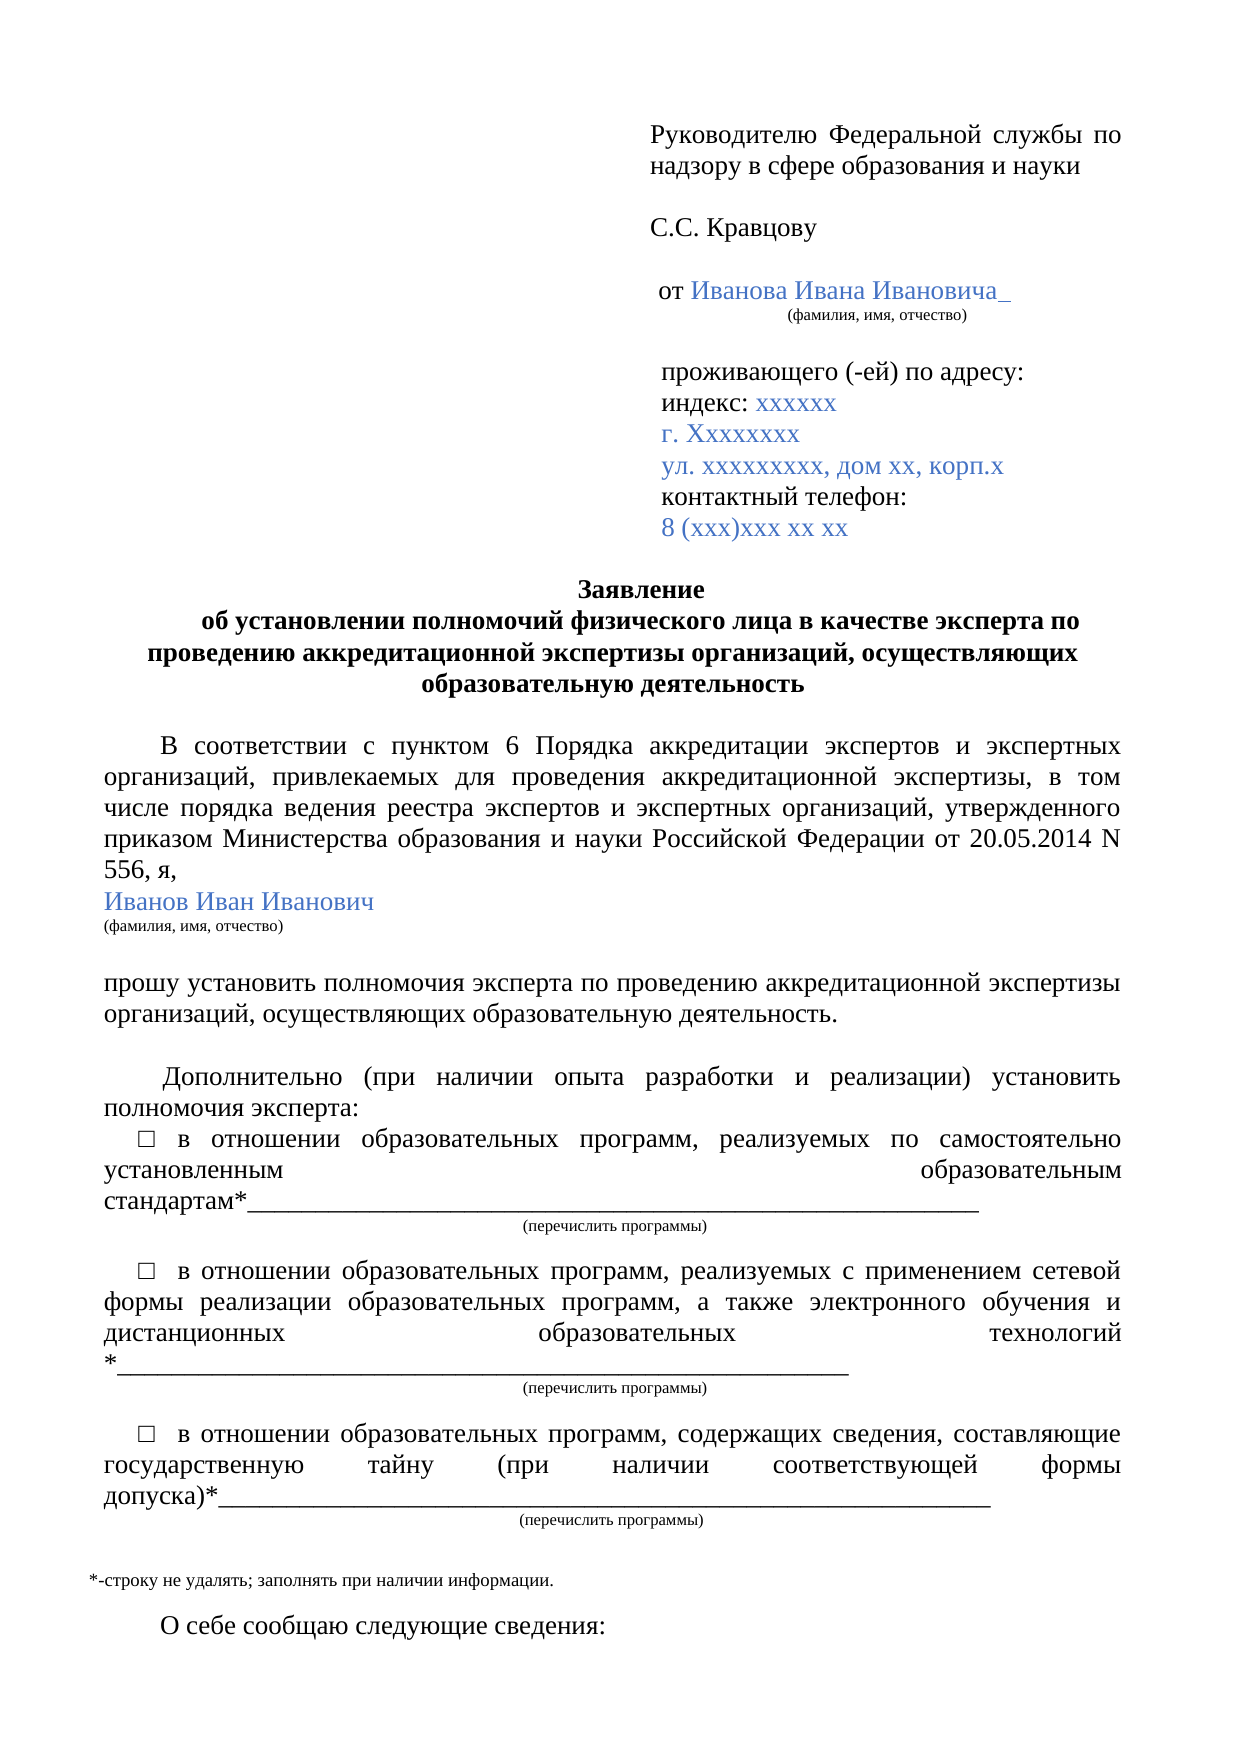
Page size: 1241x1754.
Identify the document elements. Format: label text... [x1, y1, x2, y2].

text Руководителю Федеральной службы по надзору в сфере образования и науки [650, 118, 1122, 180]
text Иванов Иван Иванович [103, 885, 1122, 916]
table_header от Иванова Ивана Ивановича (фамилия, имя, отчество) [646, 274, 1207, 355]
text (перечислить программы) [103, 1215, 1122, 1234]
text (перечислить программы) [235, 1510, 1122, 1529]
text об установлении полномочий физического лица в качестве эксперта по проведению аккредитационной экспертизы организаций, осуществляющих образовательную деятельность [103, 604, 1122, 698]
text прошу установить полномочия эксперта по проведению аккредитационной экспертизы организаций, осуществляющих образовательную деятельность. [103, 966, 1122, 1028]
text (перечислить программы) [103, 1378, 1122, 1397]
text С.С. Кравцову [650, 212, 1122, 243]
text *-строку не удалять; заполнять при наличии информации. [89, 1569, 1122, 1591]
table_cell проживающего (-ей) по адресу: индекс: хххххх г. Хххххххх ул. ххххххххх, дом хх, корп.х контактный телефон: 8 (ххх)ххх хх хх [646, 355, 1207, 573]
text В соответствии с пунктом 6 Порядка аккредитации экспертов и экспертных организаций, привлекаемых для проведения аккредитационной экспертизы, в том числе порядка ведения реестра экспертов и экспертных организаций, утвержденного приказом Министерства образования и науки Российской Федерации от 20.05.2014 N 556, я, [103, 729, 1122, 885]
text (фамилия, имя, отчество) [103, 916, 1122, 935]
text Дополнительно (при наличии опыта разработки и реализации) установить полномочия эксперта: [103, 1060, 1122, 1122]
list в отношении образовательных программ, содержащих сведения, составляющие государственную тайну (при наличии соответствующей формы допуска)*_________________________________________________________ [103, 1417, 1122, 1510]
list в отношении образовательных программ, реализуемых по самостоятельно установленным образовательным стандартам*______________________________________________________ [103, 1122, 1122, 1215]
list в отношении образовательных программ, реализуемых с применением сетевой формы реализации образовательных программ, а также электронного обучения и дистанционных образовательных технологий *______________________________________________________ [103, 1254, 1122, 1378]
text О себе сообщаю следующие сведения: [103, 1609, 1122, 1640]
text Заявление [103, 573, 1122, 604]
